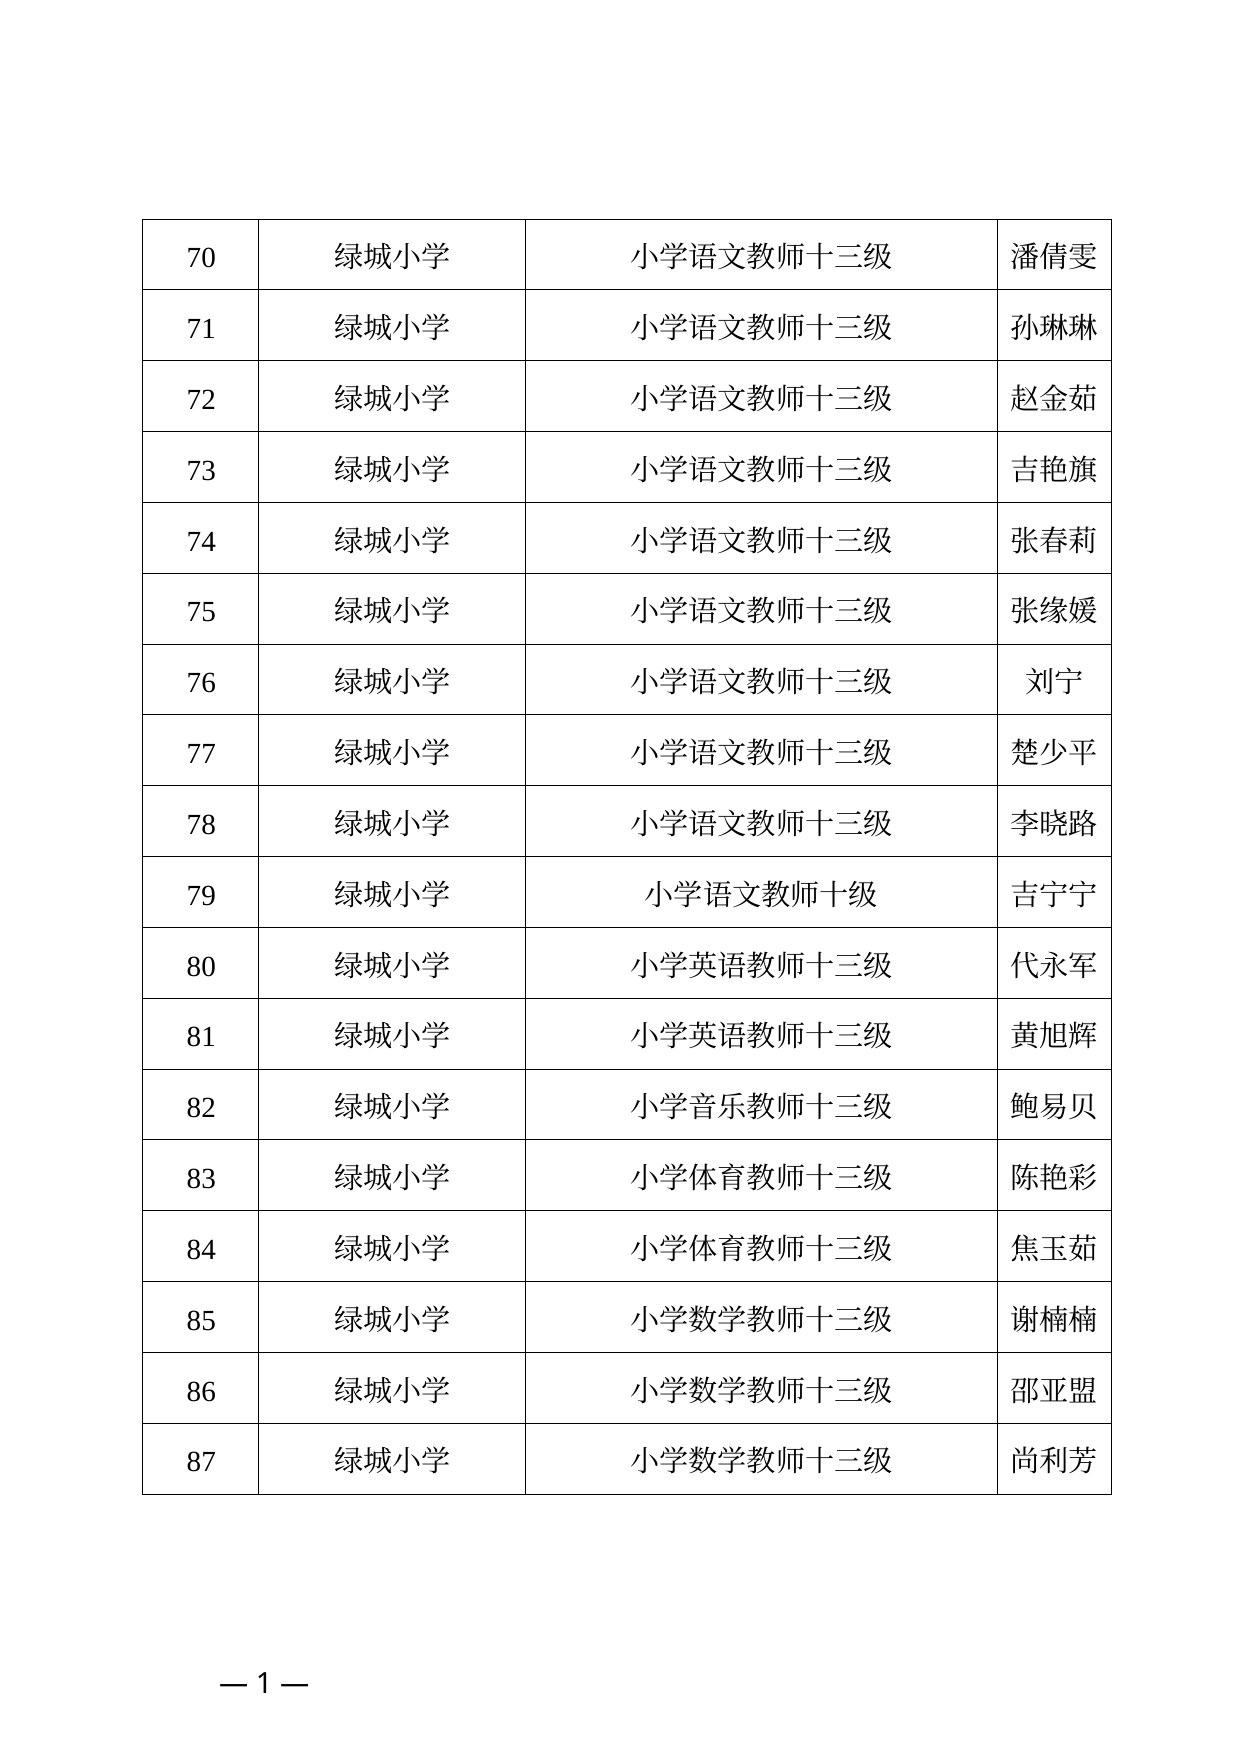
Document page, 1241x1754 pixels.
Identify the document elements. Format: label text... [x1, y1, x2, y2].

table_cell 85 [143, 1282, 258, 1352]
table_cell 孙琳琳 [998, 290, 1111, 360]
table_cell 楚少平 [998, 715, 1111, 785]
table_cell 绿城小学 [259, 1353, 525, 1423]
table_cell 小学语文教师十三级 [526, 361, 997, 431]
table_cell 绿城小学 [259, 220, 525, 289]
table_cell 小学语文教师十三级 [526, 574, 997, 643]
table_cell 84 [143, 1211, 258, 1281]
table_cell 82 [143, 1070, 258, 1139]
table_cell 小学体育教师十三级 [526, 1211, 997, 1281]
table_cell 绿城小学 [259, 1070, 525, 1139]
table_cell 小学语文教师十三级 [526, 432, 997, 502]
table_cell 小学语文教师十三级 [526, 290, 997, 360]
table_cell 刘宁 [998, 645, 1111, 714]
table_cell 77 [143, 715, 258, 785]
table_cell 小学语文教师十三级 [526, 503, 997, 573]
table_cell 小学语文教师十三级 [526, 786, 997, 856]
table_cell 小学语文教师十三级 [526, 715, 997, 785]
table_cell 吉宁宁 [998, 857, 1111, 927]
table_cell 绿城小学 [259, 432, 525, 502]
table_cell 小学语文教师十三级 [526, 220, 997, 289]
table_cell 74 [143, 503, 258, 573]
table_cell 86 [143, 1353, 258, 1423]
table_cell 代永军 [998, 928, 1111, 998]
table_cell 绿城小学 [259, 1282, 525, 1352]
table_cell 绿城小学 [259, 1140, 525, 1210]
table_cell 73 [143, 432, 258, 502]
table_cell 小学数学教师十三级 [526, 1282, 997, 1352]
table_cell 72 [143, 361, 258, 431]
table_cell 焦玉茹 [998, 1211, 1111, 1281]
table_cell 黄旭辉 [998, 999, 1111, 1068]
table_cell 赵金茹 [998, 361, 1111, 431]
table_cell 绿城小学 [259, 928, 525, 998]
table_cell 鲍易贝 [998, 1070, 1111, 1139]
table_cell 小学数学教师十三级 [526, 1353, 997, 1423]
table_cell 小学语文教师十三级 [526, 645, 997, 714]
table_cell 83 [143, 1140, 258, 1210]
table_cell 小学英语教师十三级 [526, 928, 997, 998]
table_cell 张春莉 [998, 503, 1111, 573]
table_cell 小学数学教师十三级 [526, 1424, 997, 1493]
table_cell 绿城小学 [259, 361, 525, 431]
table_cell 绿城小学 [259, 574, 525, 643]
table_cell 小学音乐教师十三级 [526, 1070, 997, 1139]
table_cell 小学语文教师十级 [526, 857, 997, 927]
table_cell 绿城小学 [259, 857, 525, 927]
table_cell 陈艳彩 [998, 1140, 1111, 1210]
table_cell 李晓路 [998, 786, 1111, 856]
table_cell 吉艳旗 [998, 432, 1111, 502]
table_cell 张缘媛 [998, 574, 1111, 643]
table_cell 邵亚盟 [998, 1353, 1111, 1423]
table_cell 76 [143, 645, 258, 714]
table_cell 绿城小学 [259, 503, 525, 573]
table_cell 绿城小学 [259, 999, 525, 1068]
table_cell 绿城小学 [259, 290, 525, 360]
table_cell 75 [143, 574, 258, 643]
table_cell 87 [143, 1424, 258, 1493]
table_cell 潘倩雯 [998, 220, 1111, 289]
table_cell 绿城小学 [259, 715, 525, 785]
table_cell 尚利芳 [998, 1424, 1111, 1493]
table_cell 小学英语教师十三级 [526, 999, 997, 1068]
table_cell 78 [143, 786, 258, 856]
table_cell 小学体育教师十三级 [526, 1140, 997, 1210]
table_cell 绿城小学 [259, 1424, 525, 1493]
table_cell 绿城小学 [259, 1211, 525, 1281]
table_cell 70 [143, 220, 258, 289]
table_cell 81 [143, 999, 258, 1068]
table_cell 绿城小学 [259, 645, 525, 714]
table_cell 谢楠楠 [998, 1282, 1111, 1352]
table_cell 71 [143, 290, 258, 360]
table_cell 80 [143, 928, 258, 998]
table_cell 79 [143, 857, 258, 927]
table_cell 绿城小学 [259, 786, 525, 856]
